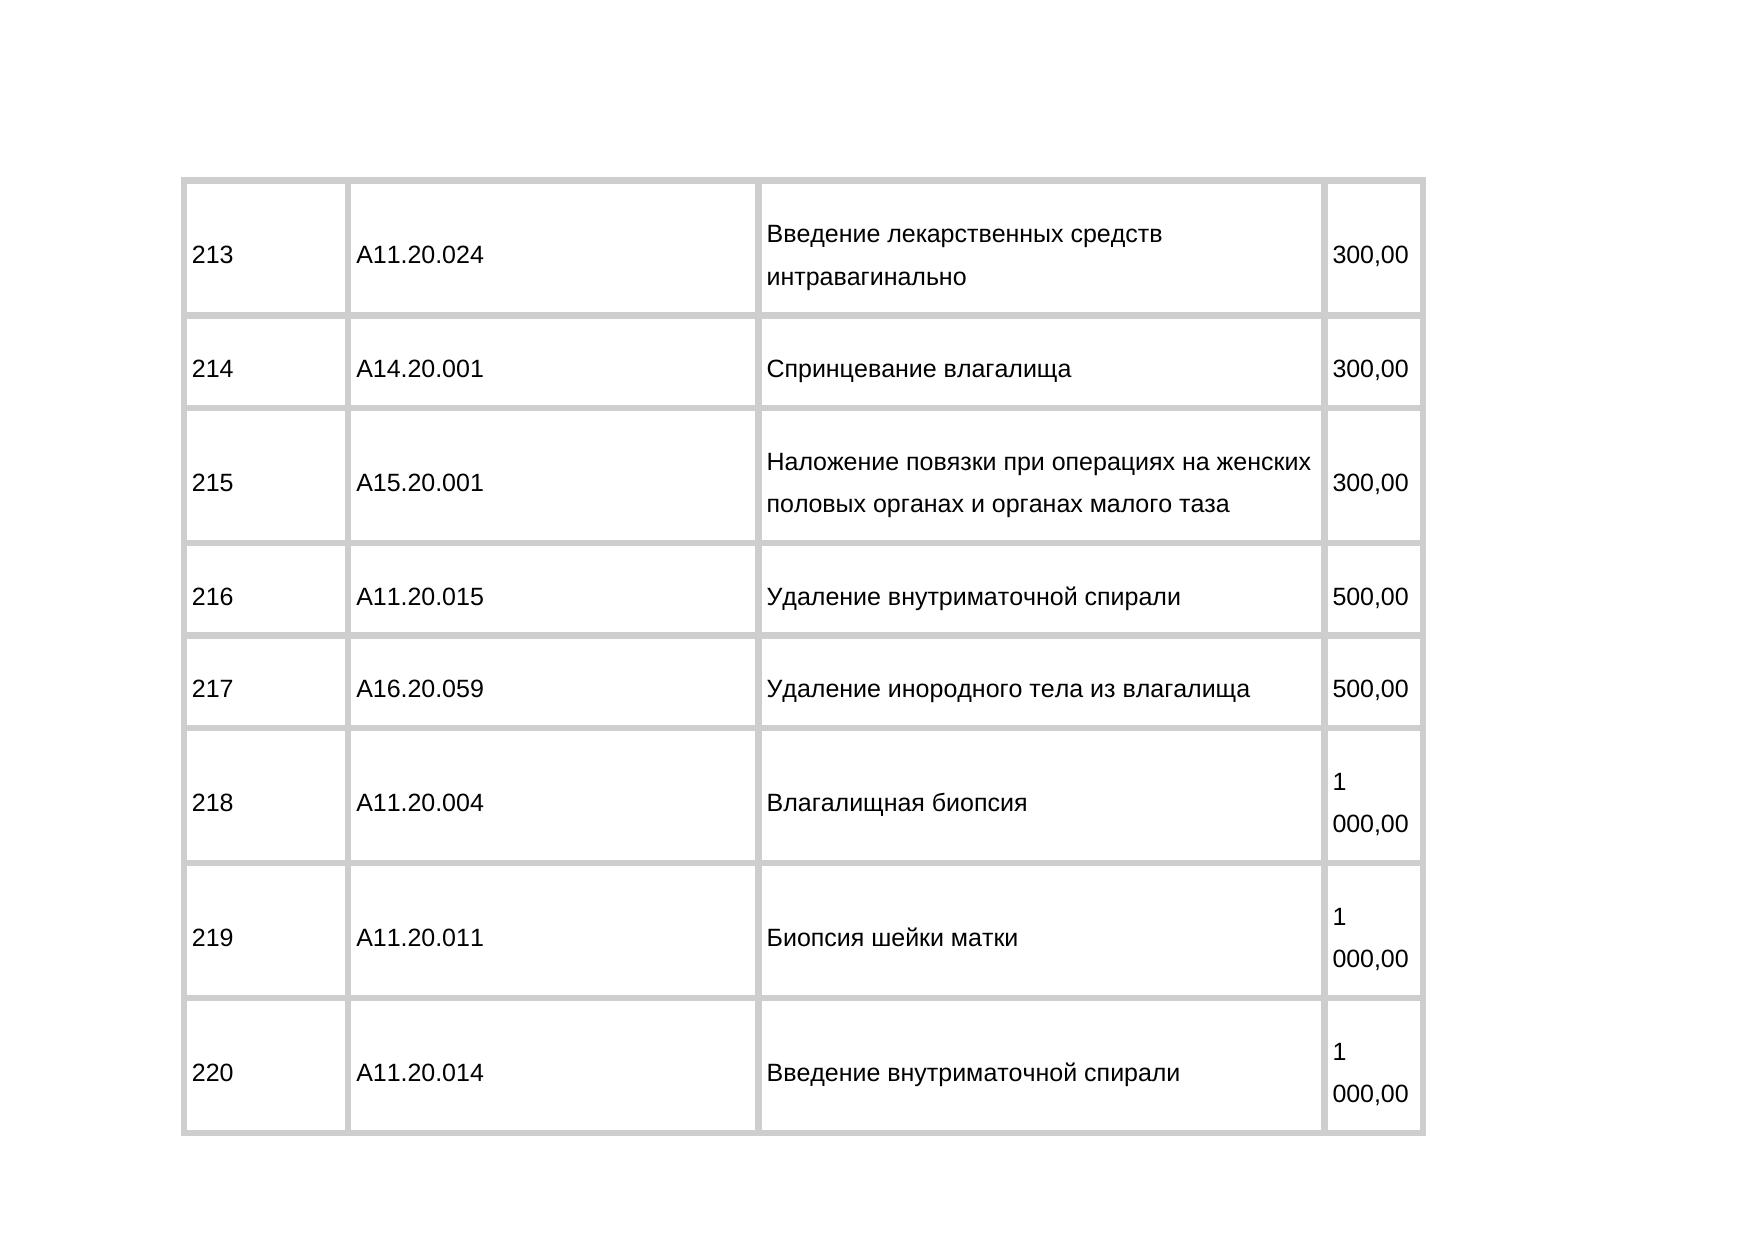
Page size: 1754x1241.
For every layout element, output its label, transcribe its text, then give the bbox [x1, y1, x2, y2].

table_cell 300,00 [1328, 184, 1420, 312]
table_cell Влагалищная биопсия [762, 731, 1321, 860]
table_cell А15.20.001 [351, 411, 755, 540]
table_cell Удаление инородного тела из влагалища [762, 639, 1321, 725]
table_cell 218 [187, 731, 345, 860]
table_cell 213 [187, 184, 345, 312]
table_cell 214 [187, 319, 345, 405]
table_cell 500,00 [1328, 546, 1420, 632]
table_cell Введение лекарственных средств интравагинально [762, 184, 1321, 312]
table_cell 220 [187, 1001, 345, 1130]
table_cell 215 [187, 411, 345, 540]
table_cell Наложение повязки при операциях на женских половых органах и органах малого таза [762, 411, 1321, 540]
table_cell Введение внутриматочной спирали [762, 1001, 1321, 1130]
table_cell А14.20.001 [351, 319, 755, 405]
table_cell Биопсия шейки матки [762, 866, 1321, 995]
table_cell Спринцевание влагалища [762, 319, 1321, 405]
table_cell 300,00 [1328, 319, 1420, 405]
table_cell А11.20.024 [351, 184, 755, 312]
table_cell 300,00 [1328, 411, 1420, 540]
table_cell 216 [187, 546, 345, 632]
table_cell Удаление внутриматочной спирали [762, 546, 1321, 632]
table_cell 217 [187, 639, 345, 725]
table_cell 1 000,00 [1328, 1001, 1420, 1130]
table_cell 219 [187, 866, 345, 995]
table_cell 500,00 [1328, 639, 1420, 725]
table_cell 1 000,00 [1328, 731, 1420, 860]
table_cell А11.20.011 [351, 866, 755, 995]
table_cell А11.20.004 [351, 731, 755, 860]
table_cell А16.20.059 [351, 639, 755, 725]
table_cell А11.20.014 [351, 1001, 755, 1130]
table_cell А11.20.015 [351, 546, 755, 632]
table_cell 1 000,00 [1328, 866, 1420, 995]
